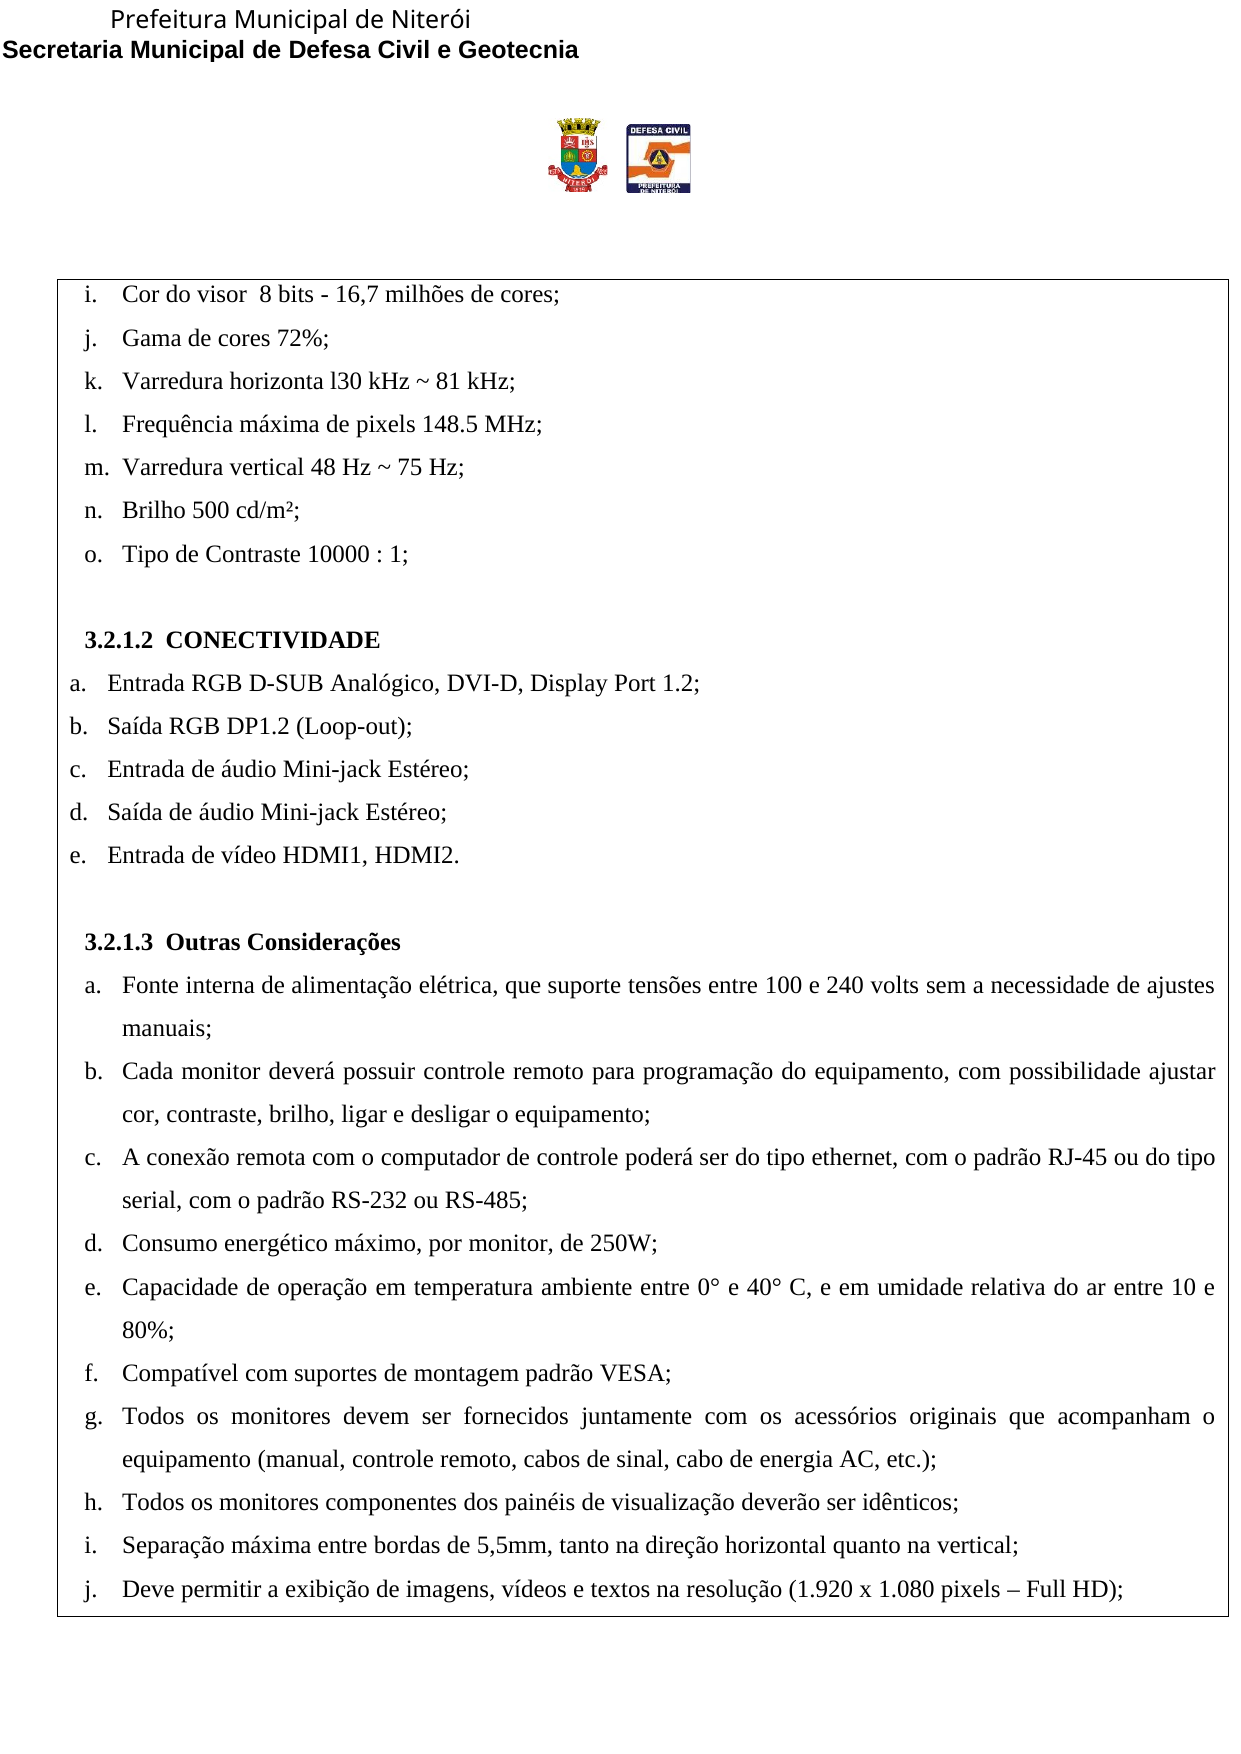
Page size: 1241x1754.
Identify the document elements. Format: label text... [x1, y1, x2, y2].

table_header Cor do visor 8 bits - 16,7 milhões de cores; Gama de cores 72%; Varredura horizonta l30 kHz ~ 81 kHz; Frequência máxima de pixels 148.5 MHz; Varredura vertical 48 Hz ~ 75 Hz; Brilho 500 cd/m²; Tipo de Contraste 10000 : 1; 3.2.1.2 CONECTIVIDADE Entrada RGB D-SUB Analógico, DVI-D, Display Port 1.2; Saída RGB DP1.2 (Loop-out); Entrada de áudio Mini-jack Estéreo; Saída de áudio Mini-jack Estéreo; Entrada de vídeo HDMI1, HDMI2. 3.2.1.3 Outras Considerações Fonte interna de alimentação elétrica, que suporte tensões entre 100 e 240 volts sem a necessidade de ajustes manuais; Cada monitor deverá possuir controle remoto para programação do equipamento, com possibilidade ajustar cor, contraste, brilho, ligar e desligar o equipamento; A conexão remota com o computador de controle poderá ser do tipo ethernet, com o padrão RJ-45 ou do tipo serial, com o padrão RS-232 ou RS-485; Consumo energético máximo, por monitor, de 250W; Capacidade de operação em temperatura ambiente entre 0° e 40° C, e em umidade relativa do ar entre 10 e 80%; Compatível com suportes de montagem padrão VESA; Todos os monitores devem ser fornecidos juntamente com os acessórios originais que acompanham o equipamento (manual, controle remoto, cabos de sinal, cabo de energia AC, etc.); Todos os monitores componentes dos painéis de visualização deverão ser idênticos; Separação máxima entre bordas de 5,5mm, tanto na direção horizontal quanto na vertical; Deve permitir a exibição de imagens, vídeos e textos na resolução (1.920 x 1.080 pixels – Full HD); [58, 280, 1228, 1616]
picture [626, 124, 691, 193]
picture [548, 118, 608, 192]
